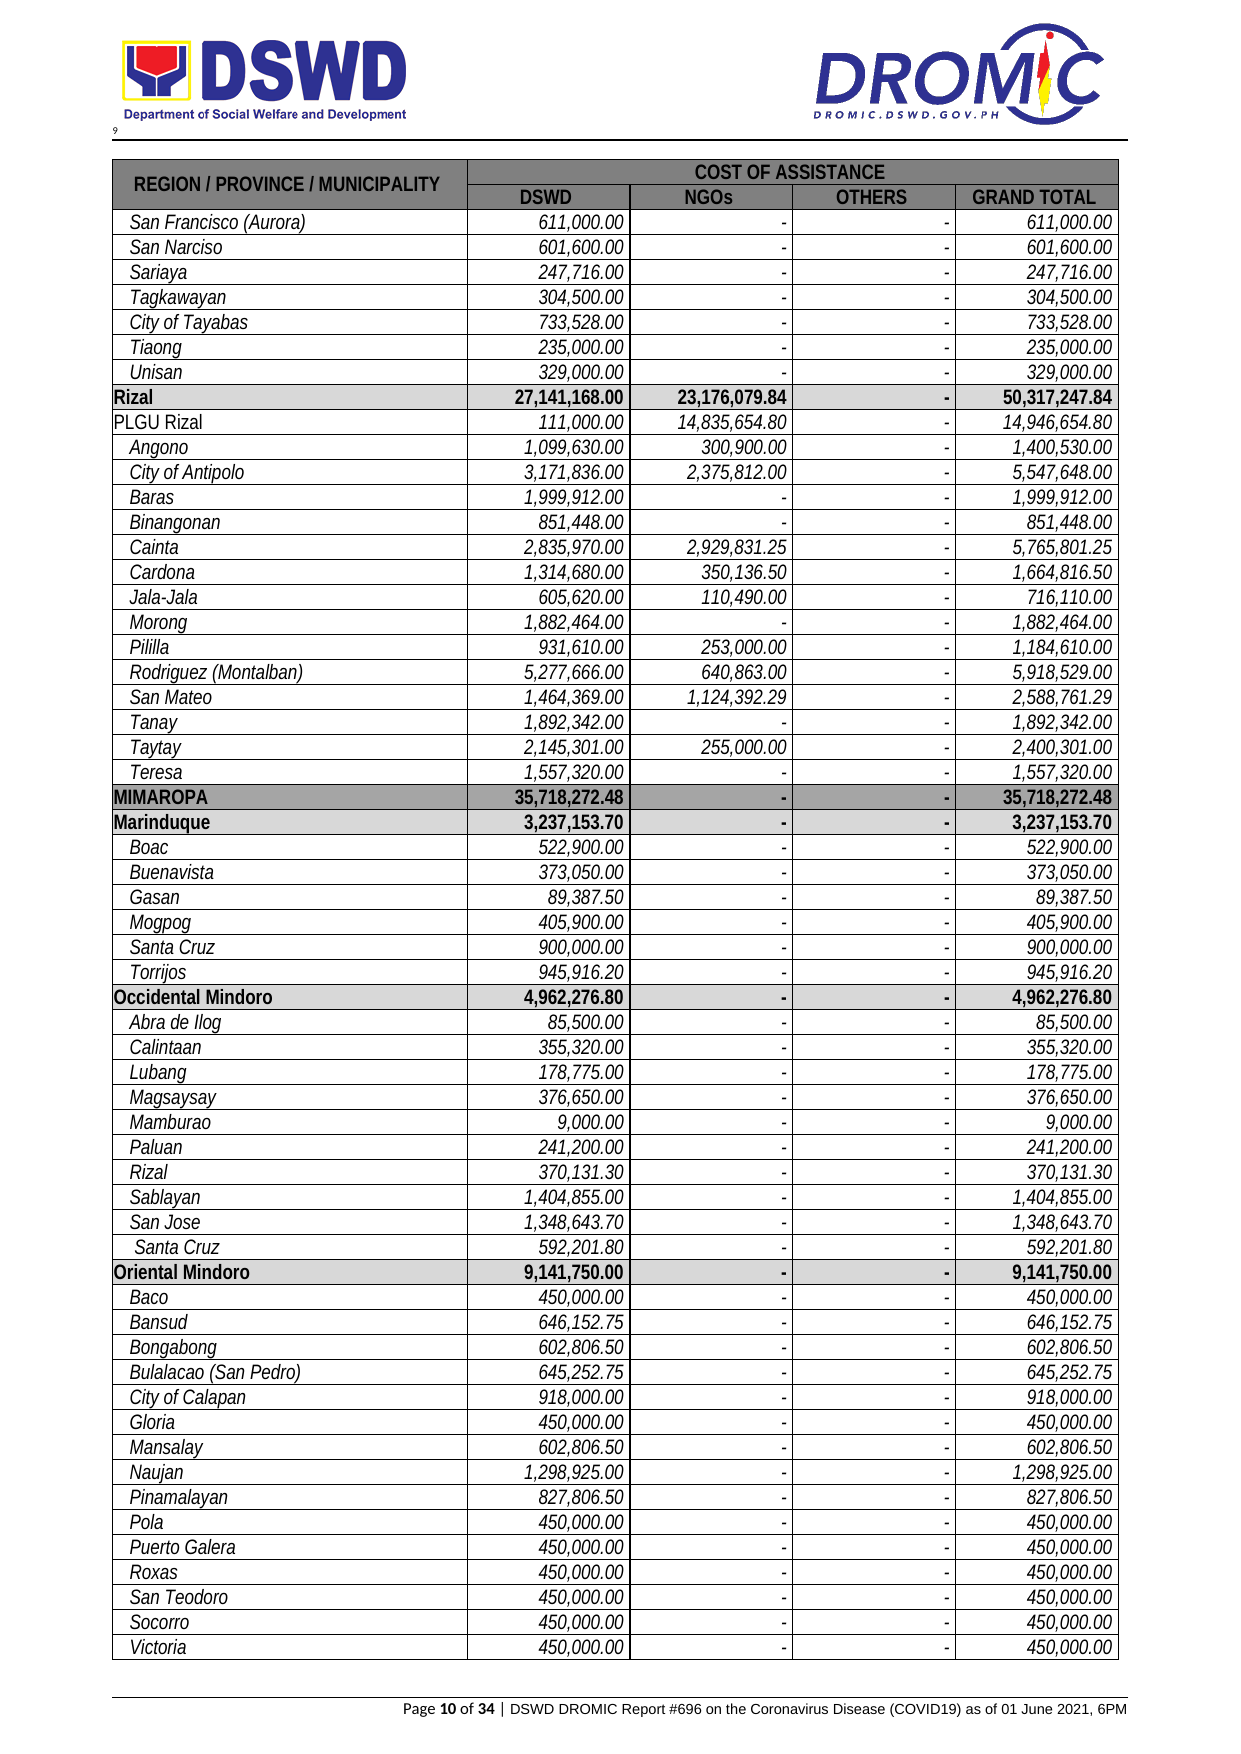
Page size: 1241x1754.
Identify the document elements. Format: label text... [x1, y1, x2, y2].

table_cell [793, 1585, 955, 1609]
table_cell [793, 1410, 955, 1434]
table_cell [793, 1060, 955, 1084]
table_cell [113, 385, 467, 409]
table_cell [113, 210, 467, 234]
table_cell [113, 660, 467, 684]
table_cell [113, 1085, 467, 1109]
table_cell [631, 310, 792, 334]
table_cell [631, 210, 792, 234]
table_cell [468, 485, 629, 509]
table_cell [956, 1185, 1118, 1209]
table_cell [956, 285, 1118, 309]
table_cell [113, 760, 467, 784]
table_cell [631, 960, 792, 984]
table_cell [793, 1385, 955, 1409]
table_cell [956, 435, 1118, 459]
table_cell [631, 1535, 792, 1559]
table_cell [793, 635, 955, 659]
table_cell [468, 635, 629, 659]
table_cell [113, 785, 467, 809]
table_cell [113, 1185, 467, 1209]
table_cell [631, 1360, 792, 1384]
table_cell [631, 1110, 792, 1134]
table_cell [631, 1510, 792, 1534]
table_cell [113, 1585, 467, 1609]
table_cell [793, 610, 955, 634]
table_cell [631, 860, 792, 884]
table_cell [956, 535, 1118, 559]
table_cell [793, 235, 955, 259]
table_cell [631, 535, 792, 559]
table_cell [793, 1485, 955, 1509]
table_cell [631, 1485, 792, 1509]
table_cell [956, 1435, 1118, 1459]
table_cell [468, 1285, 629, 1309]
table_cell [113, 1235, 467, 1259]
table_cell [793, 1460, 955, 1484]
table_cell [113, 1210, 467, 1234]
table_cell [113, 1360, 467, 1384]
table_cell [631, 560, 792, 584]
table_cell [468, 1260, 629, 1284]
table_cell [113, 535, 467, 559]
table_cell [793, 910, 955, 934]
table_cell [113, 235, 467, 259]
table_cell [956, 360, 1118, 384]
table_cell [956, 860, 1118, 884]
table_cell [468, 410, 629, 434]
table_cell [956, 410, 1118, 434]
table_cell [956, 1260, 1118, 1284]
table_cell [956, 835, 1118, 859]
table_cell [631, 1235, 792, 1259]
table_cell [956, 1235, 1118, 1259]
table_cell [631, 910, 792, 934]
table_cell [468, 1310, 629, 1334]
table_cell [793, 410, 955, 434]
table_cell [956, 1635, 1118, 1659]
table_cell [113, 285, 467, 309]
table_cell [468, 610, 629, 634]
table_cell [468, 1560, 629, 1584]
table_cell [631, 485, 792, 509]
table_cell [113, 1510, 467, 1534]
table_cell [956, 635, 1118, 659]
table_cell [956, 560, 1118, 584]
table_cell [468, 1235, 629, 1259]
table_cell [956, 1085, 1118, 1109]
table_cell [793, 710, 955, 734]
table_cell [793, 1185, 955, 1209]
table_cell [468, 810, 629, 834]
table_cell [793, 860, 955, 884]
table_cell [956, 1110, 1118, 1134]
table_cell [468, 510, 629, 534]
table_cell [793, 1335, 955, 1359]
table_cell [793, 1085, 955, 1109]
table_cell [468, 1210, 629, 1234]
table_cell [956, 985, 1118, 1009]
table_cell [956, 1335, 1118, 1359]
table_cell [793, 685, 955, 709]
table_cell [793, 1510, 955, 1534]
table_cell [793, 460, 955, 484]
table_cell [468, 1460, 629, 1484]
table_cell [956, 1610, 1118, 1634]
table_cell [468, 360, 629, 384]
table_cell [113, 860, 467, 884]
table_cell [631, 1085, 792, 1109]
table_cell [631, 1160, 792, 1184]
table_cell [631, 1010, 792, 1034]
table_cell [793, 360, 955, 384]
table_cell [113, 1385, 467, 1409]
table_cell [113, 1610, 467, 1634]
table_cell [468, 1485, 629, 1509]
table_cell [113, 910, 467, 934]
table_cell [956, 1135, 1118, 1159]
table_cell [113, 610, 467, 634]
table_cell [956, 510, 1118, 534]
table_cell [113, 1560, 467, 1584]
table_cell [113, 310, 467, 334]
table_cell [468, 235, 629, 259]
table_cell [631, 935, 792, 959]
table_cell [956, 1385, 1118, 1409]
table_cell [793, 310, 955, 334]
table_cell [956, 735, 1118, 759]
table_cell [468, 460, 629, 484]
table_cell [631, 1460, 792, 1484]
table_header COST OF ASSISTANCE [468, 160, 1118, 184]
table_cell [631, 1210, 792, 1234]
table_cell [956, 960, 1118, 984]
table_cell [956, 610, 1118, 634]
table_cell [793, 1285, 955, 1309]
table_cell DSWD [468, 185, 629, 209]
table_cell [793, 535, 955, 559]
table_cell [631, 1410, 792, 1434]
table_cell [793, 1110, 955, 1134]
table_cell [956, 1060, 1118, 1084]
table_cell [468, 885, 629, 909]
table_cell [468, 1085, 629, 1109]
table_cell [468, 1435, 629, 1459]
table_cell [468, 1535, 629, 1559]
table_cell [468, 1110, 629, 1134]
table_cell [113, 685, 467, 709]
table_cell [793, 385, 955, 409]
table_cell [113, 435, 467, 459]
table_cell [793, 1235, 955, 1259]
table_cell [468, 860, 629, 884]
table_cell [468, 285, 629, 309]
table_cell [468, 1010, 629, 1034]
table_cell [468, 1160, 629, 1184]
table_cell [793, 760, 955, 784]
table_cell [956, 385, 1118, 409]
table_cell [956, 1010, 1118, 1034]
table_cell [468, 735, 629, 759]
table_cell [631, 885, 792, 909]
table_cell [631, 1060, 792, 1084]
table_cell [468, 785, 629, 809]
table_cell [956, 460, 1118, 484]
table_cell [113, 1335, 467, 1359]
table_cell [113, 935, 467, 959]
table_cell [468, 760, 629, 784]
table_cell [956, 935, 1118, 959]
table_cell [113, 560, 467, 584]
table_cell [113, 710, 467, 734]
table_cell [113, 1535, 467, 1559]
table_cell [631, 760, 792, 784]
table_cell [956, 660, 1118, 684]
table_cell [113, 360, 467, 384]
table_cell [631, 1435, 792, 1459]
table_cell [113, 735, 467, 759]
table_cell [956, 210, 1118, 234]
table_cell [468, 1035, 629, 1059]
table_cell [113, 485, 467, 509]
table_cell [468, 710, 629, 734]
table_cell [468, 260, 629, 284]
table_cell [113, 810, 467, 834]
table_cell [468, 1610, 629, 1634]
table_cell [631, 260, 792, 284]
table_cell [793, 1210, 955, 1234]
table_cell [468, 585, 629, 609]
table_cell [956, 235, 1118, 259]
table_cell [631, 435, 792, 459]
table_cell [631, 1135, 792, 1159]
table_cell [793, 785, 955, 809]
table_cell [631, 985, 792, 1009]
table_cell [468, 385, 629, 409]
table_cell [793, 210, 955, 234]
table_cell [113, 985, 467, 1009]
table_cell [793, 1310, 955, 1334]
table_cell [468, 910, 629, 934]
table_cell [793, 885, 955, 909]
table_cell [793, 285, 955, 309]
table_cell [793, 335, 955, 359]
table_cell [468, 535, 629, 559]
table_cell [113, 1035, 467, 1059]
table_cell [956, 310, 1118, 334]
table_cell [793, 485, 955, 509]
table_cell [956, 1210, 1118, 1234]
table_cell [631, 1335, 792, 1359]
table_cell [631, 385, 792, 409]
table_cell GRAND TOTAL [956, 185, 1118, 209]
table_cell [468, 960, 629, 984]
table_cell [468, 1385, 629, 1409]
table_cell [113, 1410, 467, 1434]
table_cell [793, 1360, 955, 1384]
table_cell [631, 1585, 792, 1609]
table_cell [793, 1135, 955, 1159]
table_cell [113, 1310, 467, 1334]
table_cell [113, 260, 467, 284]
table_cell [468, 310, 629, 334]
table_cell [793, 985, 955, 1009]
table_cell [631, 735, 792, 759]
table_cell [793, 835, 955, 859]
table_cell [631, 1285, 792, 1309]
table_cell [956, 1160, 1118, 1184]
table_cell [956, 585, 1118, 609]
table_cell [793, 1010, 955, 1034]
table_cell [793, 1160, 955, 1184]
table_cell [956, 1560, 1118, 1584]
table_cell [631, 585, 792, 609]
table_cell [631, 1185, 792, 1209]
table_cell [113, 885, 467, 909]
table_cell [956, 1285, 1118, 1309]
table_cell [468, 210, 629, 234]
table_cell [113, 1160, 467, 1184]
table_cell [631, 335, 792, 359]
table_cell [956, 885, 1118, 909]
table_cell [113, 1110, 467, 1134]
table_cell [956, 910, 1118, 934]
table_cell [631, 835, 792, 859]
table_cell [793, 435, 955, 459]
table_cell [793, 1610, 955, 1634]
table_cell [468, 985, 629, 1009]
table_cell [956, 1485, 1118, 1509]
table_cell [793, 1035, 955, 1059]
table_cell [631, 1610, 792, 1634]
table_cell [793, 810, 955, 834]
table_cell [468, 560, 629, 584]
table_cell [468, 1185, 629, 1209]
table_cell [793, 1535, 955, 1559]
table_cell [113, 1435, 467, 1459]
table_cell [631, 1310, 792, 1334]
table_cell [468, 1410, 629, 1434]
picture [781, 23, 1133, 125]
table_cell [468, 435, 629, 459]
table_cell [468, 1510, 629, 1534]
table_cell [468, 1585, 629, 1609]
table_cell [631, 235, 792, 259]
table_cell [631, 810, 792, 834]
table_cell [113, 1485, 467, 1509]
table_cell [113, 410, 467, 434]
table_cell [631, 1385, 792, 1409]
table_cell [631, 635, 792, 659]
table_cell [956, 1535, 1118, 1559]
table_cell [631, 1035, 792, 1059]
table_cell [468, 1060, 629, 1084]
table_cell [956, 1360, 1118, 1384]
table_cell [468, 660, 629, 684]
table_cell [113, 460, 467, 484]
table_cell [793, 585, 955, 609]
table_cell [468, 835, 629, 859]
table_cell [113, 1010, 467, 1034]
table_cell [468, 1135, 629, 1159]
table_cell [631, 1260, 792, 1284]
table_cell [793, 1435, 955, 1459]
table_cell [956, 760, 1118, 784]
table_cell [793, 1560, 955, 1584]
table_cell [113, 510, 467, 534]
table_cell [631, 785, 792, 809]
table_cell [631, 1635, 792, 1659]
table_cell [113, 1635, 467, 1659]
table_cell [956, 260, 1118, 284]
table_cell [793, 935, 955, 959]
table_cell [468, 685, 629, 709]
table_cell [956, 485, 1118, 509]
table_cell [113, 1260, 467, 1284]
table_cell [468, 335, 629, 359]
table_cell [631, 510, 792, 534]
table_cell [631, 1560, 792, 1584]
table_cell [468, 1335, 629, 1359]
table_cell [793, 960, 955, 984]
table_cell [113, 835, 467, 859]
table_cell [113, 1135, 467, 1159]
picture [112, 37, 416, 125]
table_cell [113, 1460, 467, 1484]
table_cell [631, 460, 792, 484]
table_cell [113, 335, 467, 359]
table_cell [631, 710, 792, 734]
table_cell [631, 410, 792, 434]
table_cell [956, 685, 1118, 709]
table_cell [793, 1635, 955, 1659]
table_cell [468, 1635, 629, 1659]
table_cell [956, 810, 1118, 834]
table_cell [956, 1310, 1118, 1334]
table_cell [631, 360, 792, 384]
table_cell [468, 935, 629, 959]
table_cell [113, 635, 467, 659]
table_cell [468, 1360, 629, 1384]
table_cell OTHERS [793, 185, 955, 209]
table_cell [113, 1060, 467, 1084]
table_header REGION / PROVINCE / MUNICIPALITY [113, 160, 467, 209]
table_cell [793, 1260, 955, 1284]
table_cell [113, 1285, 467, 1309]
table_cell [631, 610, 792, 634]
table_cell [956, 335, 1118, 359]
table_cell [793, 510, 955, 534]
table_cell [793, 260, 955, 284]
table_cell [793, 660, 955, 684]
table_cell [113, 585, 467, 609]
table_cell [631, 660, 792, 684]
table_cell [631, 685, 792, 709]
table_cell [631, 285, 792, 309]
table_cell NGOs [631, 185, 792, 209]
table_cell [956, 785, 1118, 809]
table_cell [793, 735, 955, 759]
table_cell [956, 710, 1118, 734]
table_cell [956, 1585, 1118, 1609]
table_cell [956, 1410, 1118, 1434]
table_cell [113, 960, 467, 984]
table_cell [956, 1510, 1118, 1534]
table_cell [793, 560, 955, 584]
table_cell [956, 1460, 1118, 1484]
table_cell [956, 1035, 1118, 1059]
